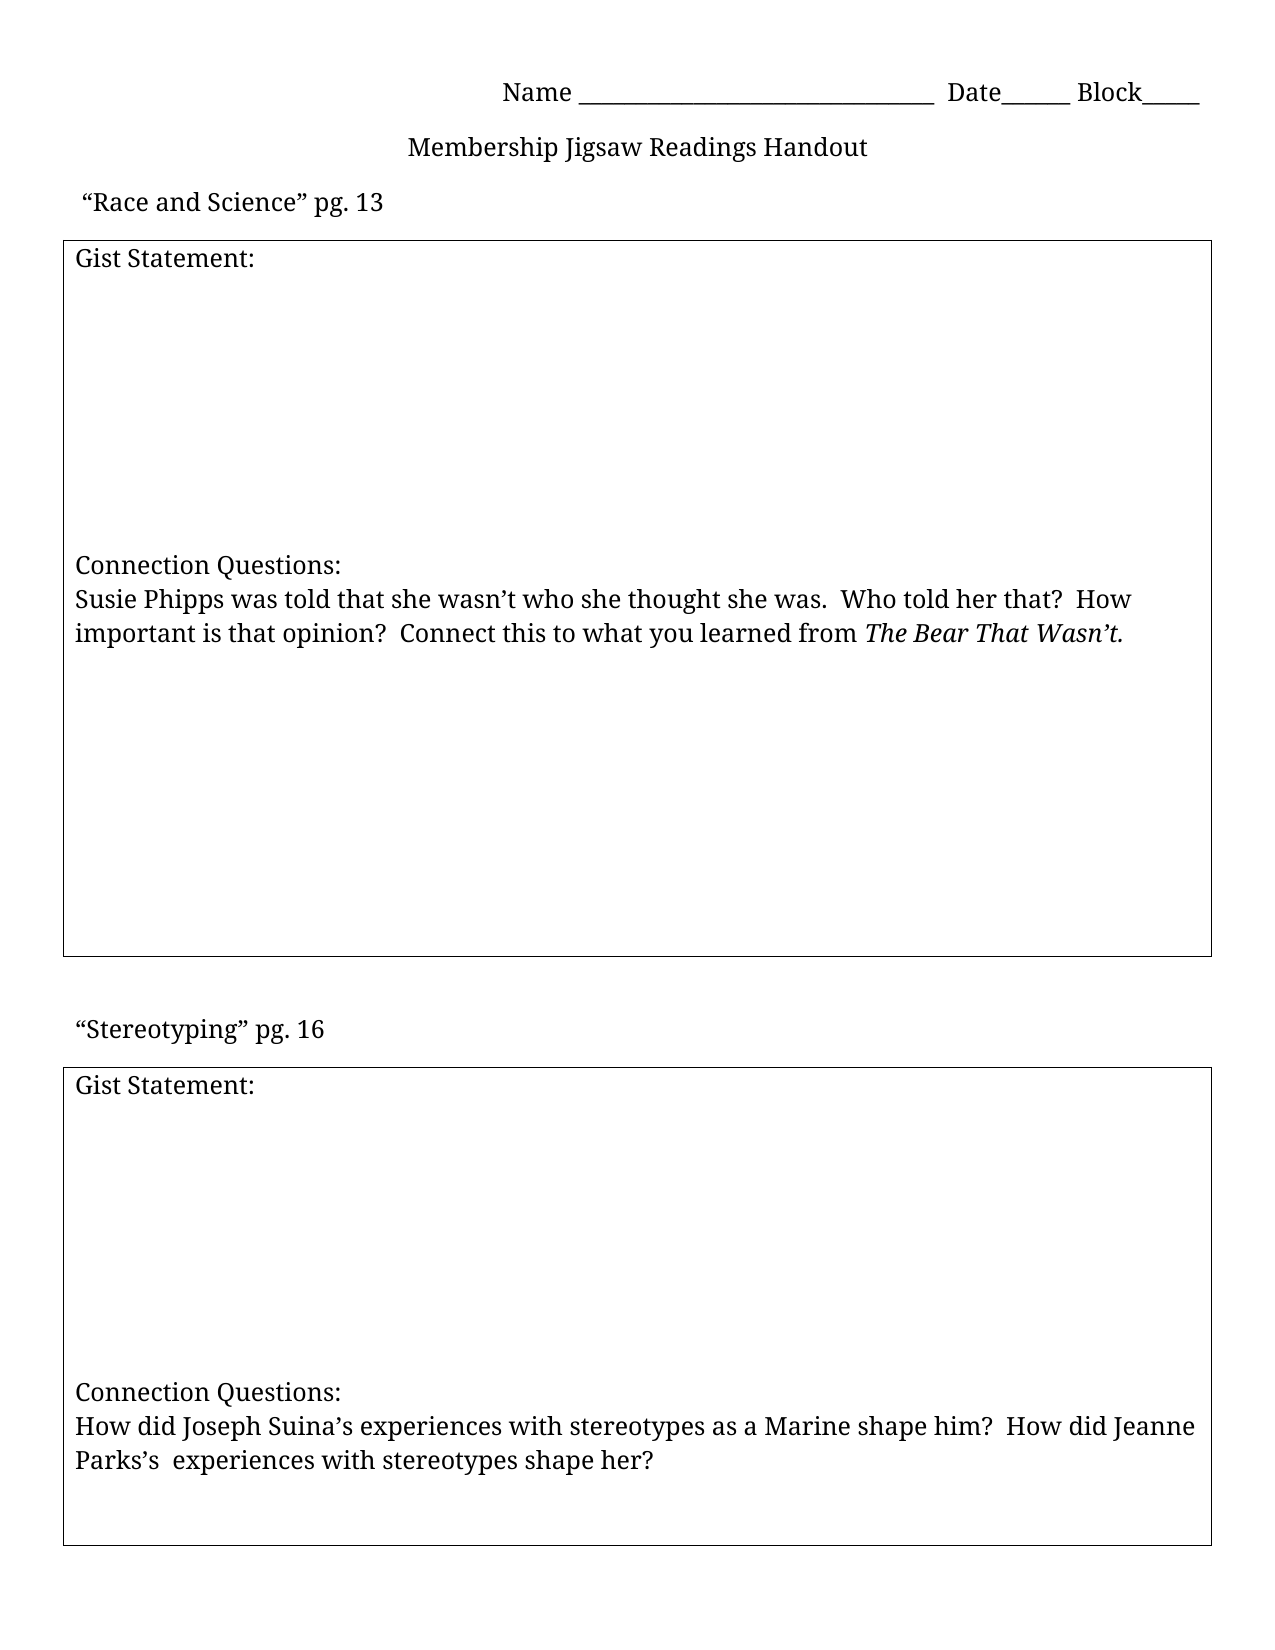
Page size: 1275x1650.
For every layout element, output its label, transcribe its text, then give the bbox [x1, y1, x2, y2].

text “Race and Science” pg. 13 [75, 185, 1200, 219]
text Name _______________________________ Date______ Block_____ [75, 75, 1200, 109]
text “Stereotyping” pg. 16 [75, 1012, 1200, 1046]
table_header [64, 1068, 1211, 1545]
table_header Gist Statement: Connection Questions: Susie Phipps was told that she wasn’t who she thought she was. Who told her that? How important is that opinion? Connect this to what you learned from The Bear That Wasn’t. [64, 241, 1211, 956]
text Membership Jigsaw Readings Handout [75, 130, 1200, 164]
